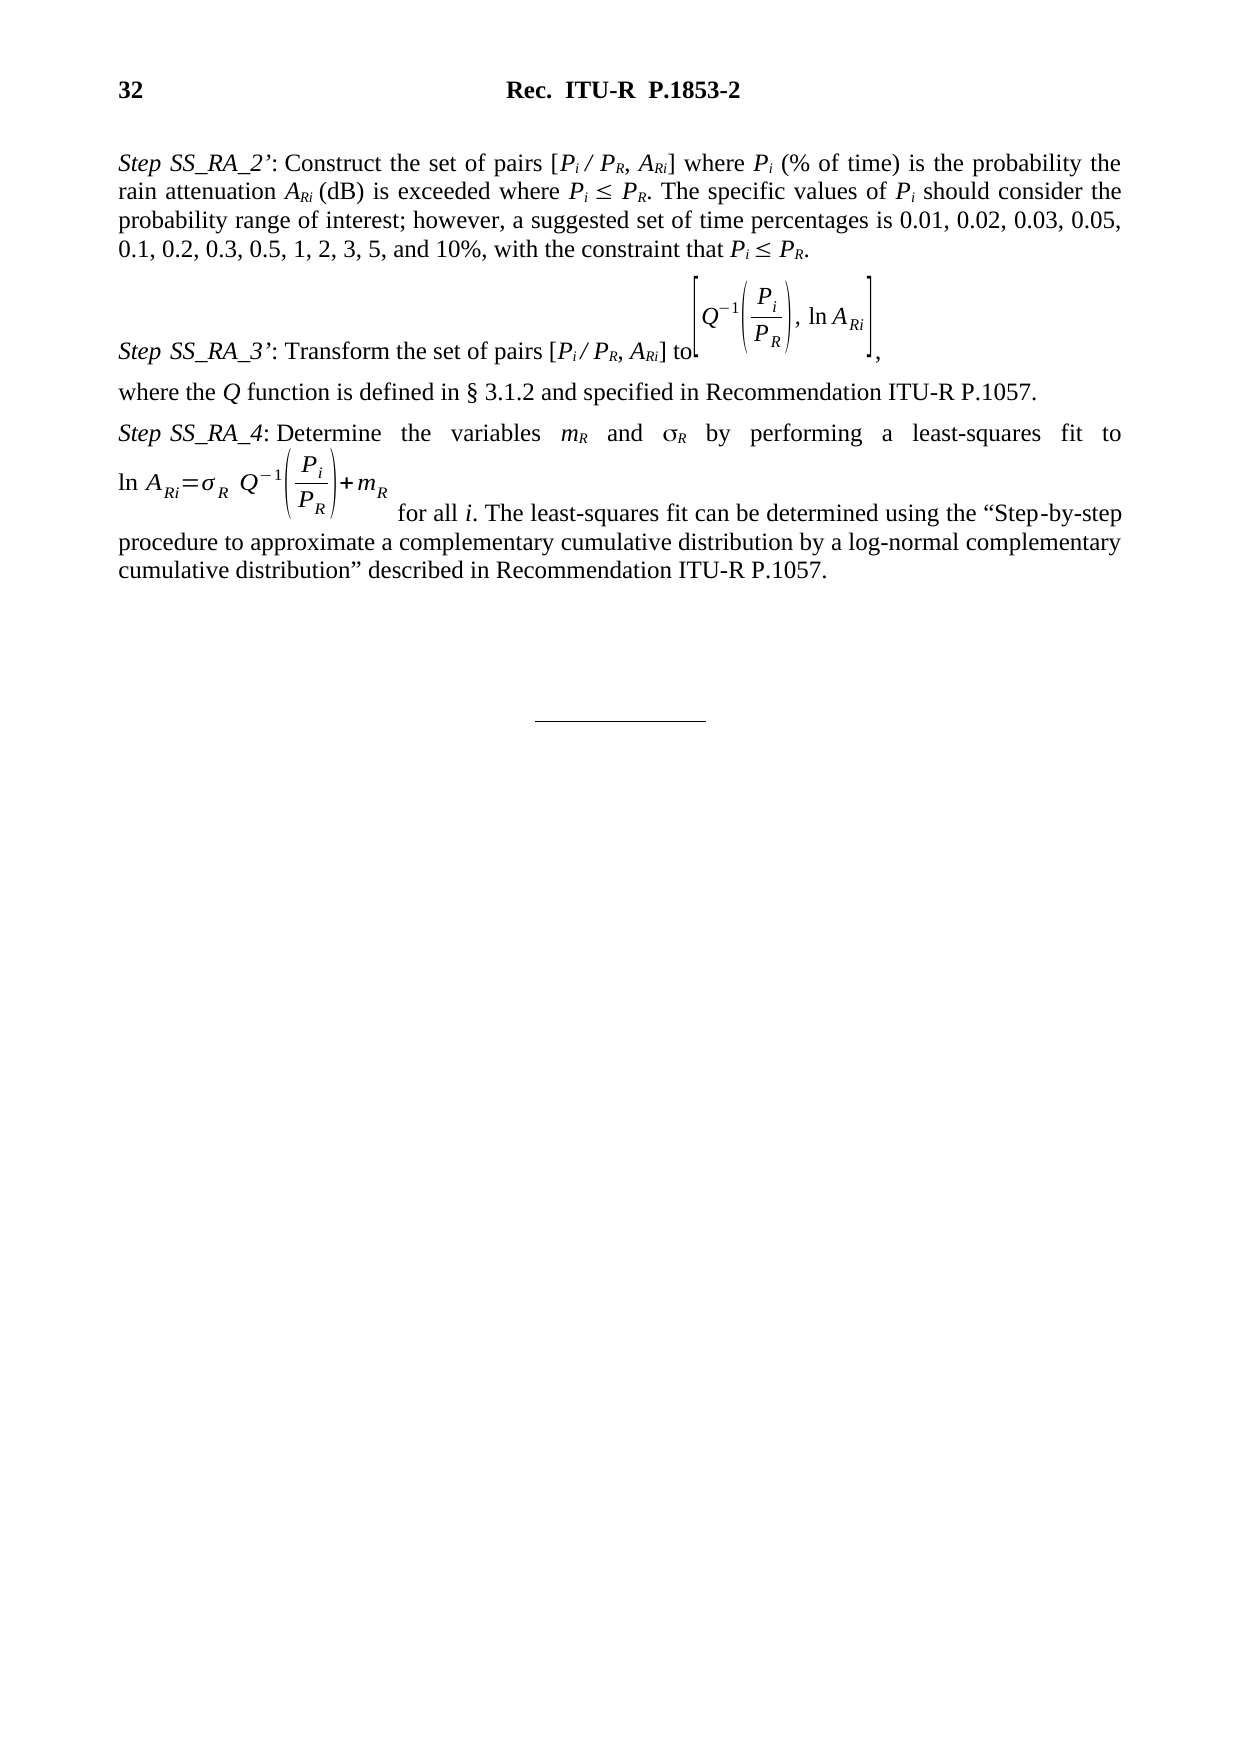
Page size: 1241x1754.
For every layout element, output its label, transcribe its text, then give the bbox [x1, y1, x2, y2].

text Step SS_RA_3’: Transform the set of pairs [Pi / PR, ARi] to, [118, 275, 1122, 364]
text Step SS_RA_2’: Construct the set of pairs [Pi / PR, ARi] where Pi (% of time) is the probability the rain attenuation ARi (dB) is exceeded where Pi PR. The specific values of Pi should consider the probability range of interest; however, a suggested set of time percentages is 0.01, 0.02, 0.03, 0.05, 0.1, 0.2, 0.3, 0.5, 1, 2, 3, 5, and 10%, with the constraint that Pi PR. [118, 148, 1122, 263]
text where the Q function is defined in § 3.1.2 and specified in Recommendation ITU-R P.1057. [118, 377, 1122, 406]
text Step SS_RA_4: Determine the variables mR and R by performing a least-squares fit to for all i. The least-squares fit can be determined using the “Step-by-step procedure to approximate a complementary cumulative distribution by a log-normal complementary cumulative distribution” described in Recommendation ITU-R P.1057. [118, 418, 1122, 584]
